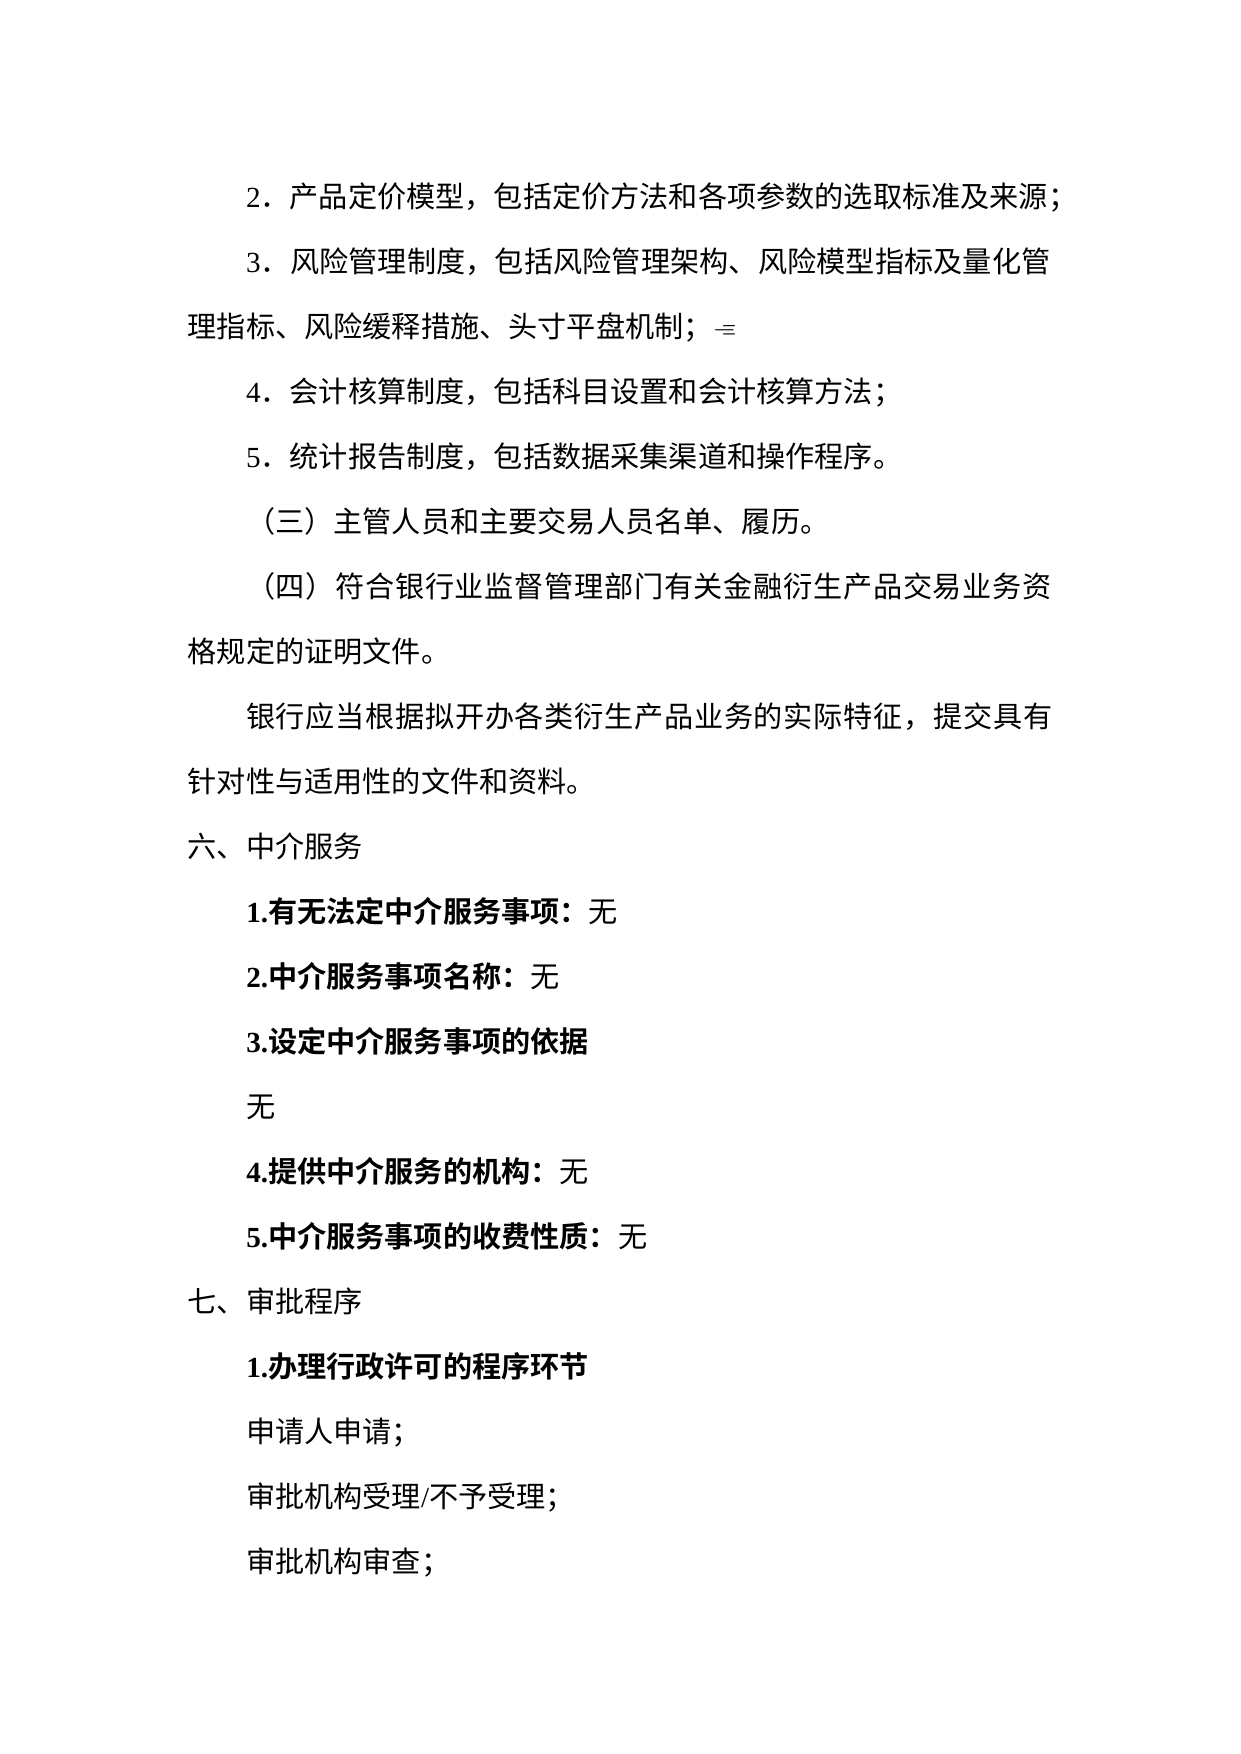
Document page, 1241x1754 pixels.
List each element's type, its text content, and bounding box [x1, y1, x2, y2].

text 无 [187, 1072, 1053, 1137]
text 审批机构审查； [187, 1527, 1053, 1592]
text 七、审批程序 [187, 1267, 1053, 1332]
text 1.有无法定中介服务事项：无 [187, 877, 1053, 942]
text 3．风险管理制度，包括风险管理架构、风险模型指标及量化管理指标、风险缓释措施、头寸平盘机制； [187, 227, 1053, 357]
text 2.中介服务事项名称：无 [187, 942, 1053, 1007]
text 3.设定中介服务事项的依据 [187, 1007, 1053, 1072]
text 申请人申请； [187, 1397, 1053, 1462]
text （四）符合银行业监督管理部门有关金融衍生产品交易业务资格规定的证明文件。 [187, 552, 1053, 682]
text 2．产品定价模型，包括定价方法和各项参数的选取标准及来源； [187, 162, 1053, 227]
text 5.中介服务事项的收费性质：无 [187, 1202, 1053, 1267]
text 银行应当根据拟开办各类衍生产品业务的实际特征，提交具有针对性与适用性的文件和资料。 [187, 682, 1053, 812]
text 4．会计核算制度，包括科目设置和会计核算方法； [187, 357, 1053, 422]
text 审批机构受理/不予受理； [187, 1462, 1053, 1527]
text 4.提供中介服务的机构：无 [187, 1137, 1053, 1202]
text （三）主管人员和主要交易人员名单、履历。 [187, 487, 1053, 552]
text 5．统计报告制度，包括数据采集渠道和操作程序。 [187, 422, 1053, 487]
text 六、中介服务 [187, 812, 1053, 877]
text 1.办理行政许可的程序环节 [187, 1332, 1053, 1397]
